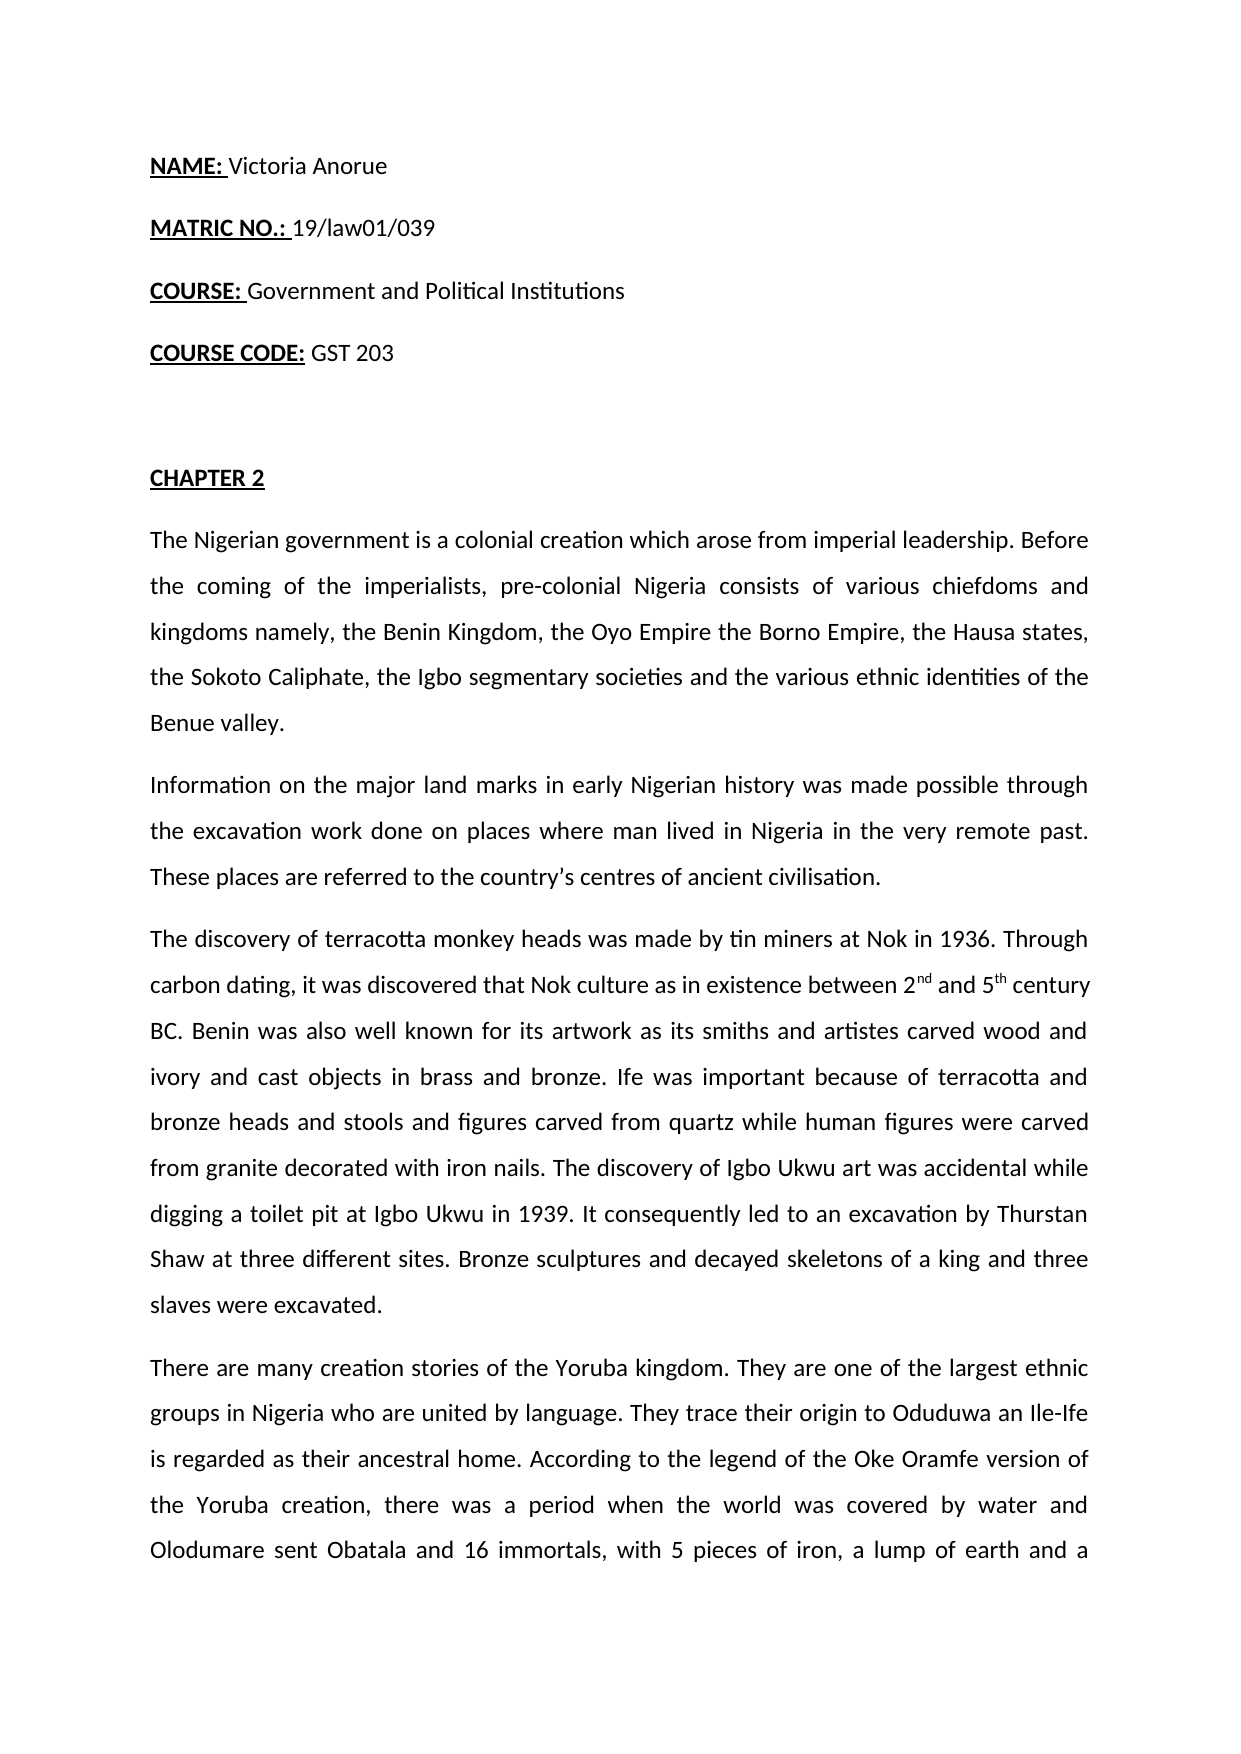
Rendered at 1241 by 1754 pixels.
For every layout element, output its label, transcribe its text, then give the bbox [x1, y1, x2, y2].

text Information on the major land marks in early Nigerian history was made possible through the excavation work done on places where man lived in Nigeria in the very remote past. These places are referred to the country’s centres of ancient civilisation. [150, 770, 1090, 892]
text CHAPTER 2 [150, 462, 1090, 492]
text MATRIC NO.: 19/law01/039 [150, 212, 1090, 243]
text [150, 1352, 1090, 1565]
text COURSE CODE: GST 203 [150, 337, 1090, 368]
text The Nigerian government is a colonial creation which arose from imperial leadership. Before the coming of the imperialists, pre-colonial Nigeria consists of various chiefdoms and kingdoms namely, the Benin Kingdom, the Oyo Empire the Borno Empire, the Hausa states, the Sokoto Caliphate, the Igbo segmentary societies and the various ethnic identities of the Benue valley. [150, 524, 1090, 738]
text NAME: Victoria Anorue [150, 150, 1090, 181]
text COURSE: Government and Political Institutions [150, 275, 1090, 305]
text The discovery of terracotta monkey heads was made by tin miners at Nok in 1936. Through carbon dating, it was discovered that Nok culture as in existence between 2nd and 5th century BC. Benin was also well known for its artwork as its smiths and artistes carved wood and ivory and cast objects in brass and bronze. Ife was important because of terracotta and bronze heads and stools and figures carved from quartz while human figures were carved from granite decorated with iron nails. The discovery of Igbo Ukwu art was accidental while digging a toilet pit at Igbo Ukwu in 1939. It consequently led to an excavation by Thurstan Shaw at three different sites. Bronze sculptures and decayed skeletons of a king and three slaves were excavated. [150, 923, 1090, 1320]
